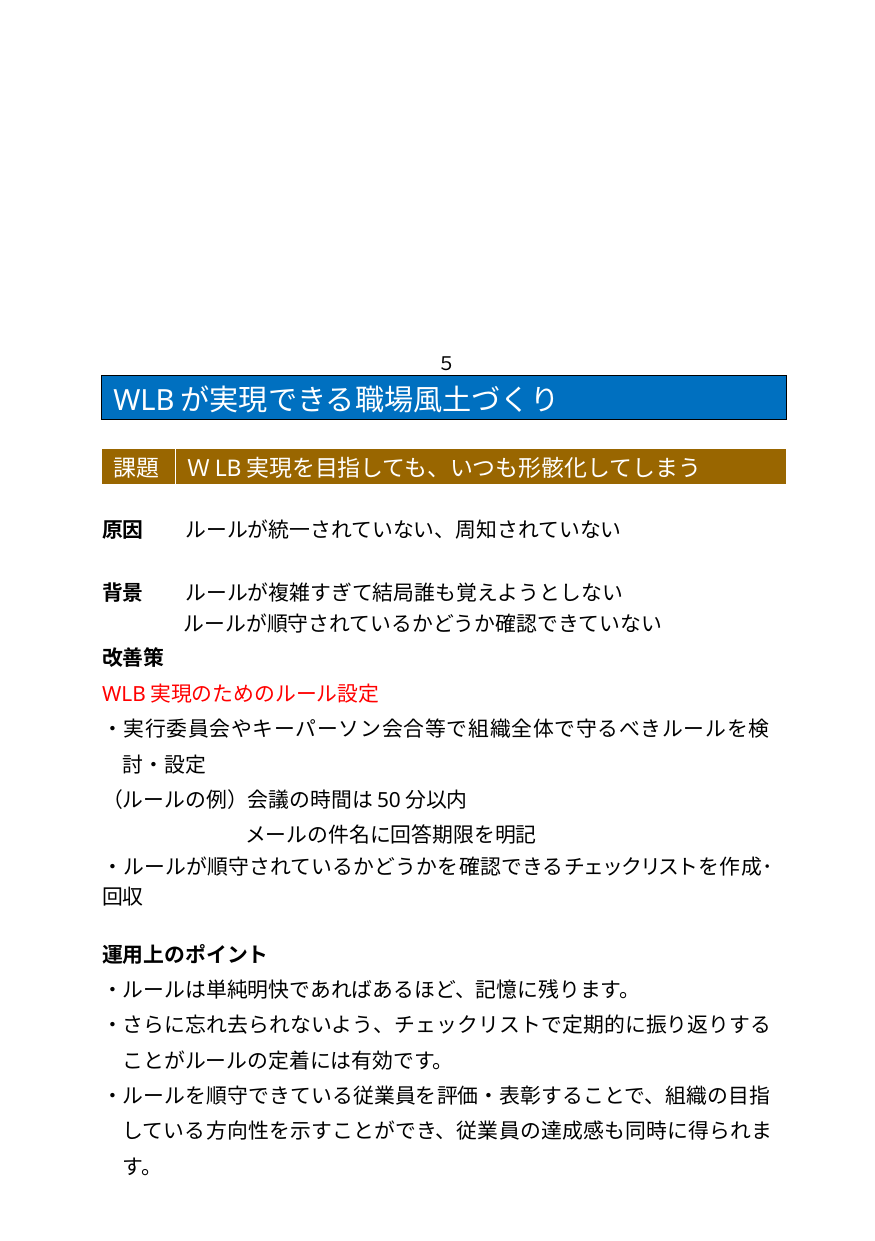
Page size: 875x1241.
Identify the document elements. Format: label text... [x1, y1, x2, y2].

table_header ＷLB実現を目指しても、いつも形骸化してしまう [176, 449, 786, 484]
text WLB実現のためのルール設定 [102, 673, 772, 708]
text 改善策 [102, 637, 772, 673]
text ５ [102, 348, 772, 375]
table_header 課題 [102, 449, 175, 484]
text ルールが順守されているかどうか確認できていない [102, 607, 772, 637]
text ・ルールを順守できている従業員を評価・表彰することで、組織の目指している方向性を示すことができ、従業員の達成感も同時に得られます。 [102, 1075, 772, 1181]
text 運用上のポイント [102, 939, 772, 969]
text 原因 ルールが統一されていない、周知されていない [102, 513, 772, 543]
text ・ルールは単純明快であればあるほど、記憶に残ります。 [102, 969, 772, 1004]
text （ルールの例）会議の時間は50分以内 [102, 779, 772, 814]
text 背景 ルールが複雑すぎて結局誰も覚えようとしない [102, 572, 772, 607]
text ・ルールが順守されているかどうかを確認できるチェックリストを作成･回収 [102, 850, 772, 910]
text ・実行委員会やキーパーソン会合等で組織全体で守るべきルールを検討・設定 [102, 708, 772, 779]
text ・さらに忘れ去られないよう、チェックリストで定期的に振り返りすることがルールの定着には有効です。 [102, 1004, 772, 1075]
table_header WLBが実現できる職場風土づくり [102, 376, 786, 419]
text メールの件名に回答期限を明記 [102, 814, 772, 850]
